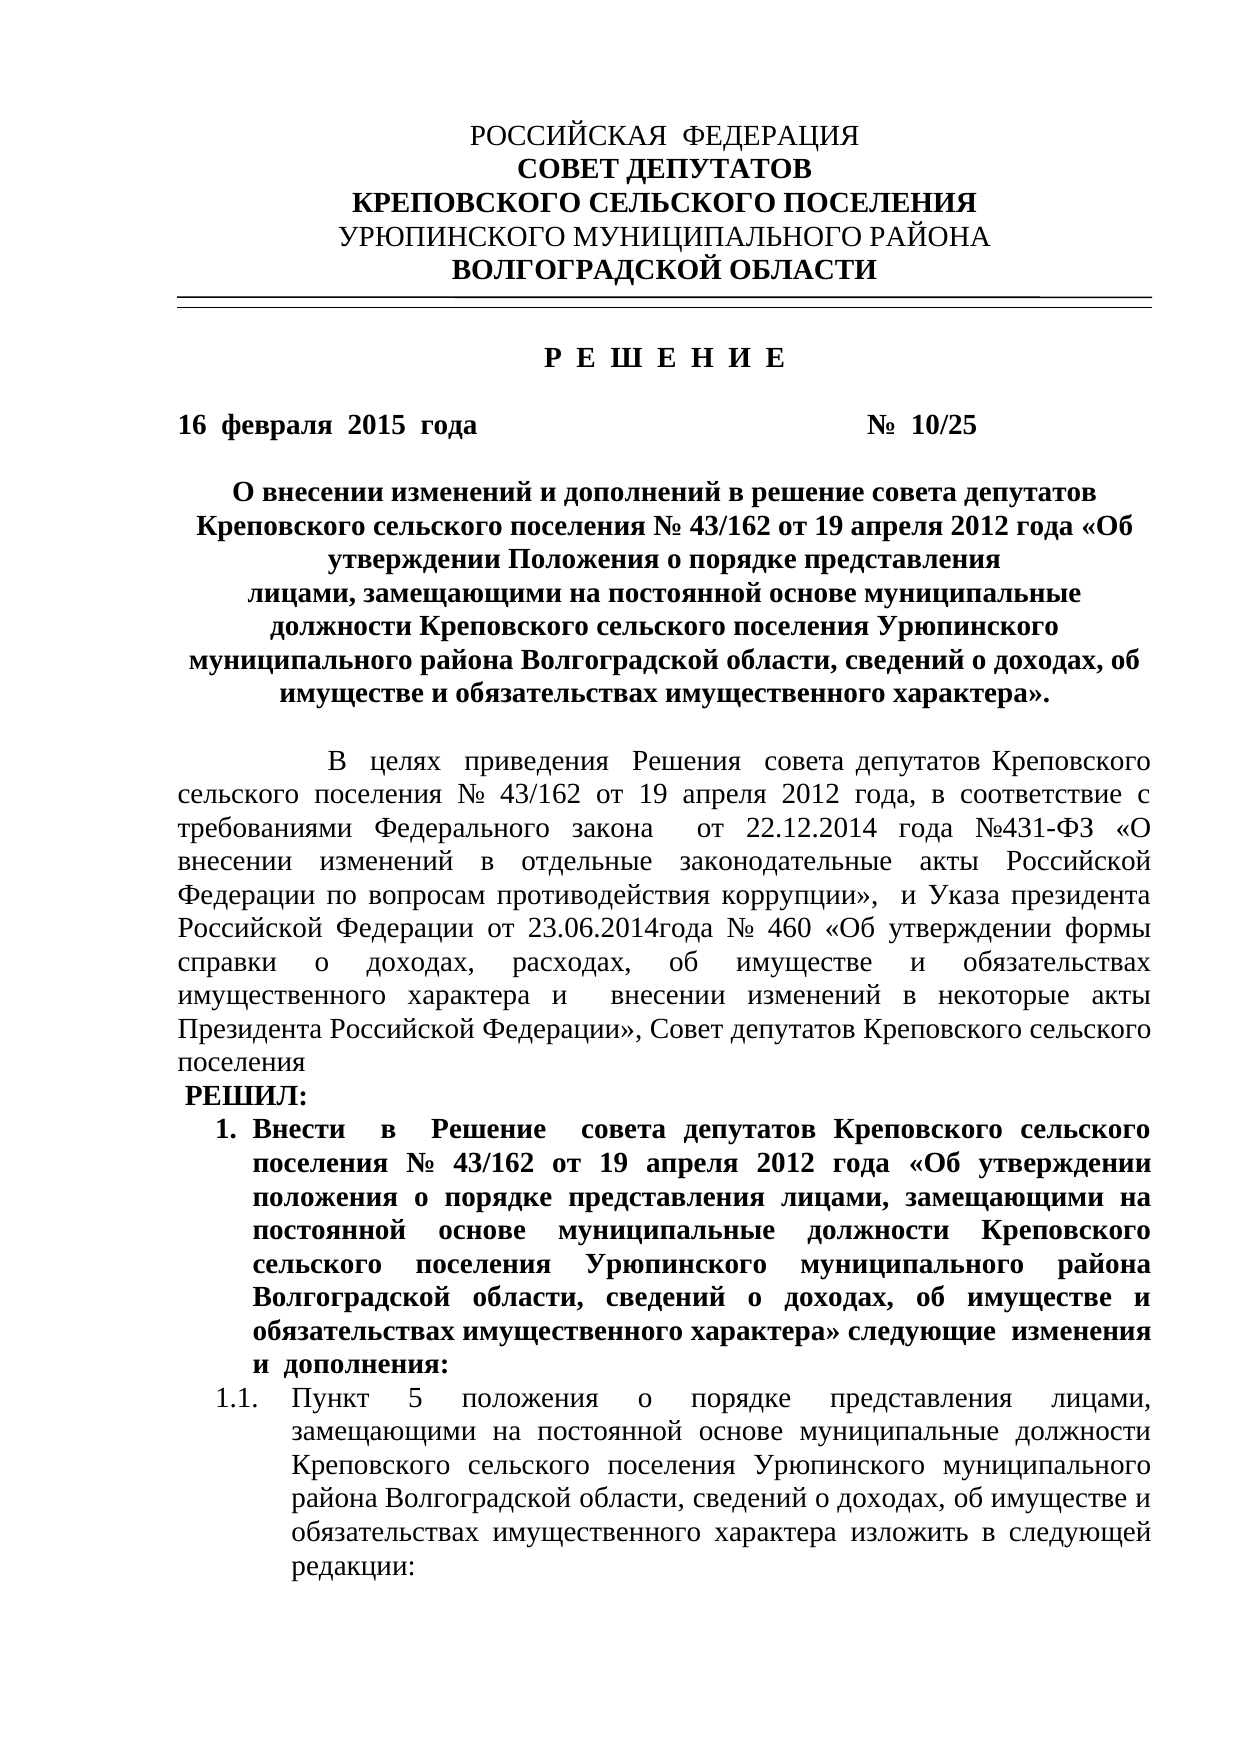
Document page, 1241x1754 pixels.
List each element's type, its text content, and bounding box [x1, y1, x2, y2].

list Пункт 5 положения о порядке представления лицами, замещающими на постоянной основе муниципальные должности Креповского сельского поселения Урюпинского муниципального района Волгоградской области, сведений о доходах, об имуществе и обязательствах имущественного характера изложить в следующей редакции: [215, 1380, 1152, 1581]
subtitle УРЮПИНСКОГО МУНИЦИПАЛЬНОГО РАЙОНА [177, 219, 1152, 252]
text В целях приведения Решения совета депутатов Креповского сельского поселения № 43/162 от 19 апреля 2012 года, в соответствие с требованиями Федерального закона от 22.12.2014 года №431-ФЗ «О внесении изменений в отдельные законодательные акты Российской Федерации по вопросам противодействия коррупции», и Указа президента Российской Федерации от 23.06.2014года № 460 «Об утверждении формы справки о доходах, расходах, об имуществе и обязательствах имущественного характера и внесении изменений в некоторые акты Президента Российской Федерации», Совет депутатов Креповского сельского поселения [177, 743, 1152, 1078]
text 16 февраля 2015 года № 10/25 [177, 407, 1152, 441]
subtitle Р Е Ш Е Н И Е [177, 340, 1152, 374]
text О внесении изменений и дополнений в решение совета депутатов Креповского сельского поселения № 43/162 от 19 апреля 2012 года «Об утверждении Положения о порядке представления [177, 474, 1152, 575]
text КРЕПОВСКОГО СЕЛЬСКОГО ПОСЕЛЕНИЯ [177, 185, 1152, 219]
text РЕШИЛ: [177, 1078, 1152, 1112]
text РОССИЙСКАЯ ФЕДЕРАЦИЯ [177, 118, 1152, 152]
list Внести в Решение совета депутатов Креповского сельского поселения № 43/162 от 19 апреля 2012 года «Об утверждении положения о порядке представления лицами, замещающими на постоянной основе муниципальные должности Креповского сельского поселения Урюпинского муниципального района Волгоградской области, сведений о доходах, об имуществе и обязательствах имущественного характера» следующие изменения и дополнения: [215, 1112, 1152, 1380]
text ВОЛГОГРАДСКОЙ ОБЛАСТИ [177, 252, 1152, 286]
text СОВЕТ ДЕПУТАТОВ [177, 152, 1152, 185]
text лицами, замещающими на постоянной основе муниципальные должности Креповского сельского поселения Урюпинского муниципального района Волгоградской области, сведений о доходах, об имуществе и обязательствах имущественного характера». [177, 575, 1152, 709]
